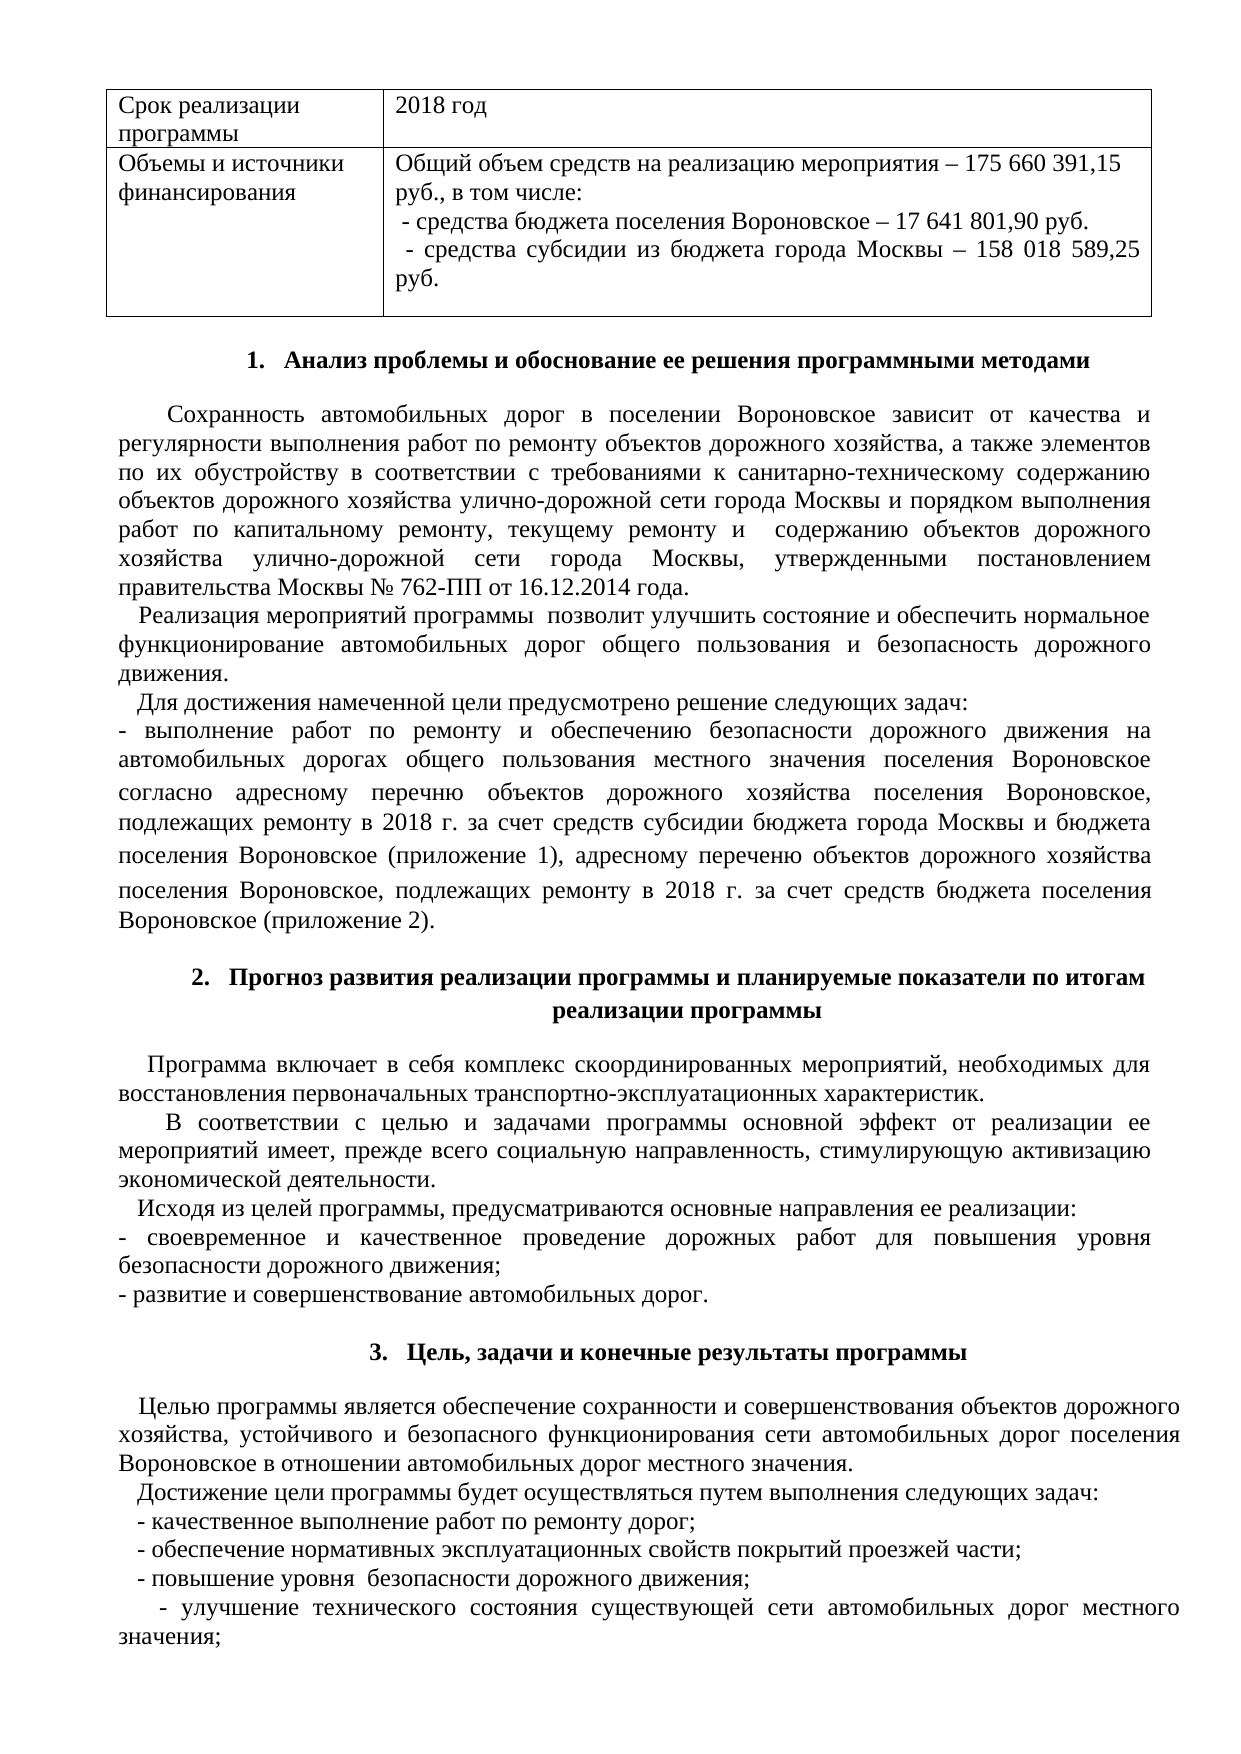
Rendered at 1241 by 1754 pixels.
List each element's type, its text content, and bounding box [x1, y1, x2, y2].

table_cell 2018 год [384, 90, 1151, 147]
list Цель, задачи и конечные результаты программы [156, 1337, 1181, 1366]
table_cell Общий объем средств на реализацию мероприятия – 175 660 391,15 руб., в том числе: - средства бюджета поселения Вороновское – 17 641 801,90 руб. - средства субсидии из бюджета города Москвы – 158 018 589,25 руб. [384, 148, 1151, 316]
table_cell Объемы и источники финансирования [107, 148, 383, 316]
text - улучшение технического состояния существующей сети автомобильных дорог местного значения; [118, 1592, 1181, 1649]
text Программа включает в себя комплекс скоординированных мероприятий, необходимых для восстановления первоначальных транспортно-эксплуатационных характеристик. [118, 1049, 1152, 1107]
text - выполнение работ по ремонту и обеспечению безопасности дорожного движения на автомобильных дорогах общего пользования местного значения поселения Вороновское согласно адресному перечню объектов дорожного хозяйства поселения Вороновское, подлежащих ремонту в 2018 г. за счет средств субсидии бюджета города Москвы и бюджета поселения Вороновское (приложение 1), адресному переченю объектов дорожного хозяйства поселения Вороновское, подлежащих ремонту в 2018 г. за счет средств бюджета поселения Вороновское (приложение 2). [118, 716, 1152, 934]
text Для достижения намеченной цели предусмотрено решение следующих задач: [118, 687, 1152, 716]
table_cell Срок реализации программы [107, 90, 383, 147]
text - своевременное и качественное проведение дорожных работ для повышения уровня безопасности дорожного движения; [118, 1222, 1152, 1279]
text Сохранность автомобильных дорог в поселении Вороновское зависит от качества и регулярности выполнения работ по ремонту объектов дорожного хозяйства, а также элементов по их обустройству в соответствии с требованиями к санитарно-техническому содержанию объектов дорожного хозяйства улично-дорожной сети города Москвы и порядком выполнения работ по капитальному ремонту, текущему ремонту и содержанию объектов дорожного хозяйства улично-дорожной сети города Москвы, утвержденными постановлением правительства Москвы № 762-ПП от 16.12.2014 года. [118, 399, 1152, 601]
list Прогноз развития реализации программы и планируемые показатели по итогам реализации программы [156, 962, 1181, 1024]
list Анализ проблемы и обоснование ее решения программными методами [156, 346, 1181, 374]
text - развитие и совершенствование автомобильных дорог. [118, 1279, 1152, 1308]
text - повышение уровня безопасности дорожного движения; [118, 1563, 1181, 1592]
text Целью программы является обеспечение сохранности и совершенствования объектов дорожного хозяйства, устойчивого и безопасного функционирования сети автомобильных дорог поселения Вороновское в отношении автомобильных дорог местного значения. [118, 1391, 1181, 1477]
text Достижение цели программы будет осуществляться путем выполнения следующих задач: [118, 1477, 1181, 1506]
text - обеспечение нормативных эксплуатационных свойств покрытий проезжей части; [118, 1534, 1181, 1563]
text - качественное выполнение работ по ремонту дорог; [118, 1506, 1181, 1534]
text Реализация мероприятий программы позволит улучшить состояние и обеспечить нормальное функционирование автомобильных дорог общего пользования и безопасность дорожного движения. [118, 601, 1152, 687]
text Исходя из целей программы, предусматриваются основные направления ее реализации: [118, 1193, 1152, 1222]
text В соответствии с целью и задачами программы основной эффект от реализации ее мероприятий имеет, прежде всего социальную направленность, стимулирующую активизацию экономической деятельности. [118, 1107, 1152, 1193]
